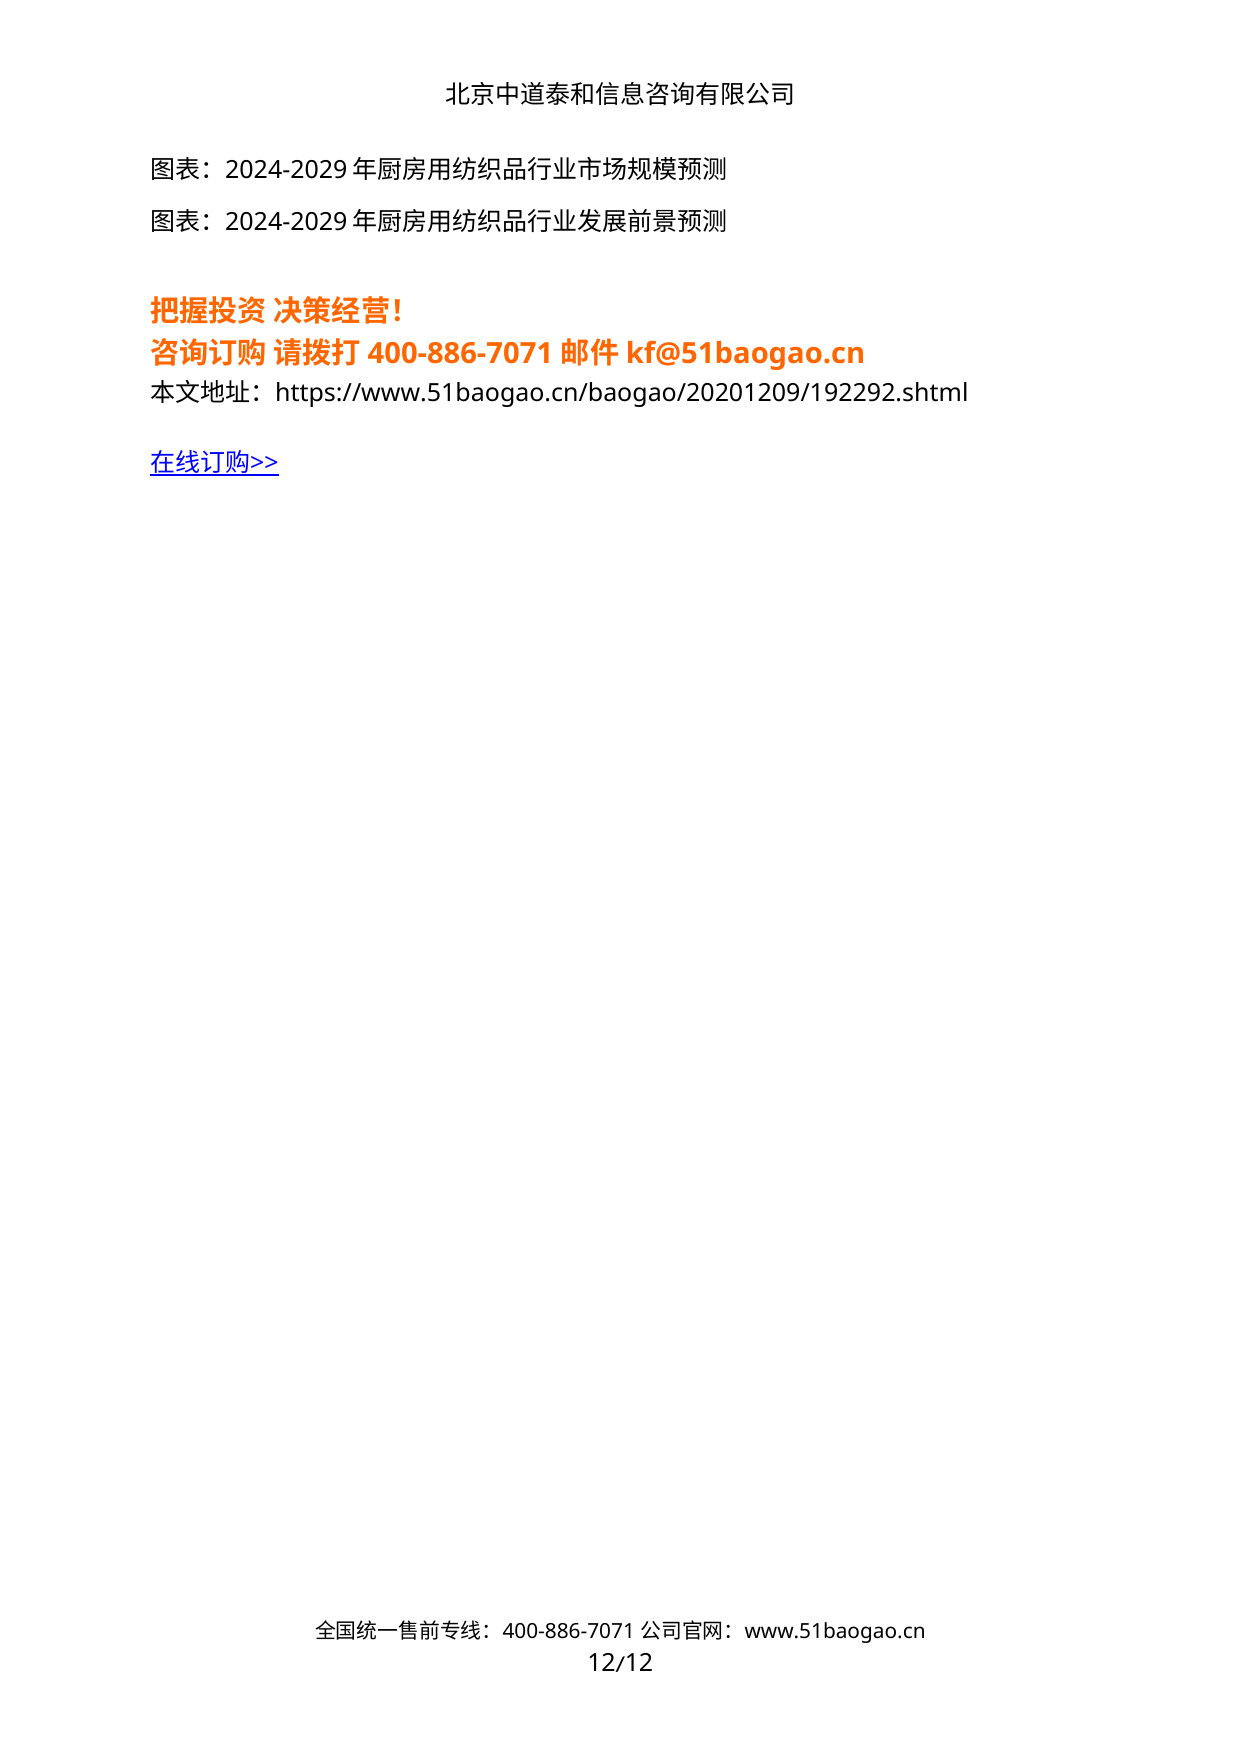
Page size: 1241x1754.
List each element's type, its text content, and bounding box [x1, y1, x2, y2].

text 把握投资 决策经营！咨询订购 请拨打 400-886-7071 邮件 kf@51baogao.cn本文地址：https://www.51baogao.cn/baogao/20201209/192292.shtml [150, 254, 1090, 409]
text 在线订购>> [150, 409, 1090, 479]
text 图表：2024-2029年厨房用纺织品行业发展前景预测 [150, 202, 1090, 238]
text 图表：2024-2029年厨房用纺织品行业市场规模预测 [150, 150, 1090, 186]
